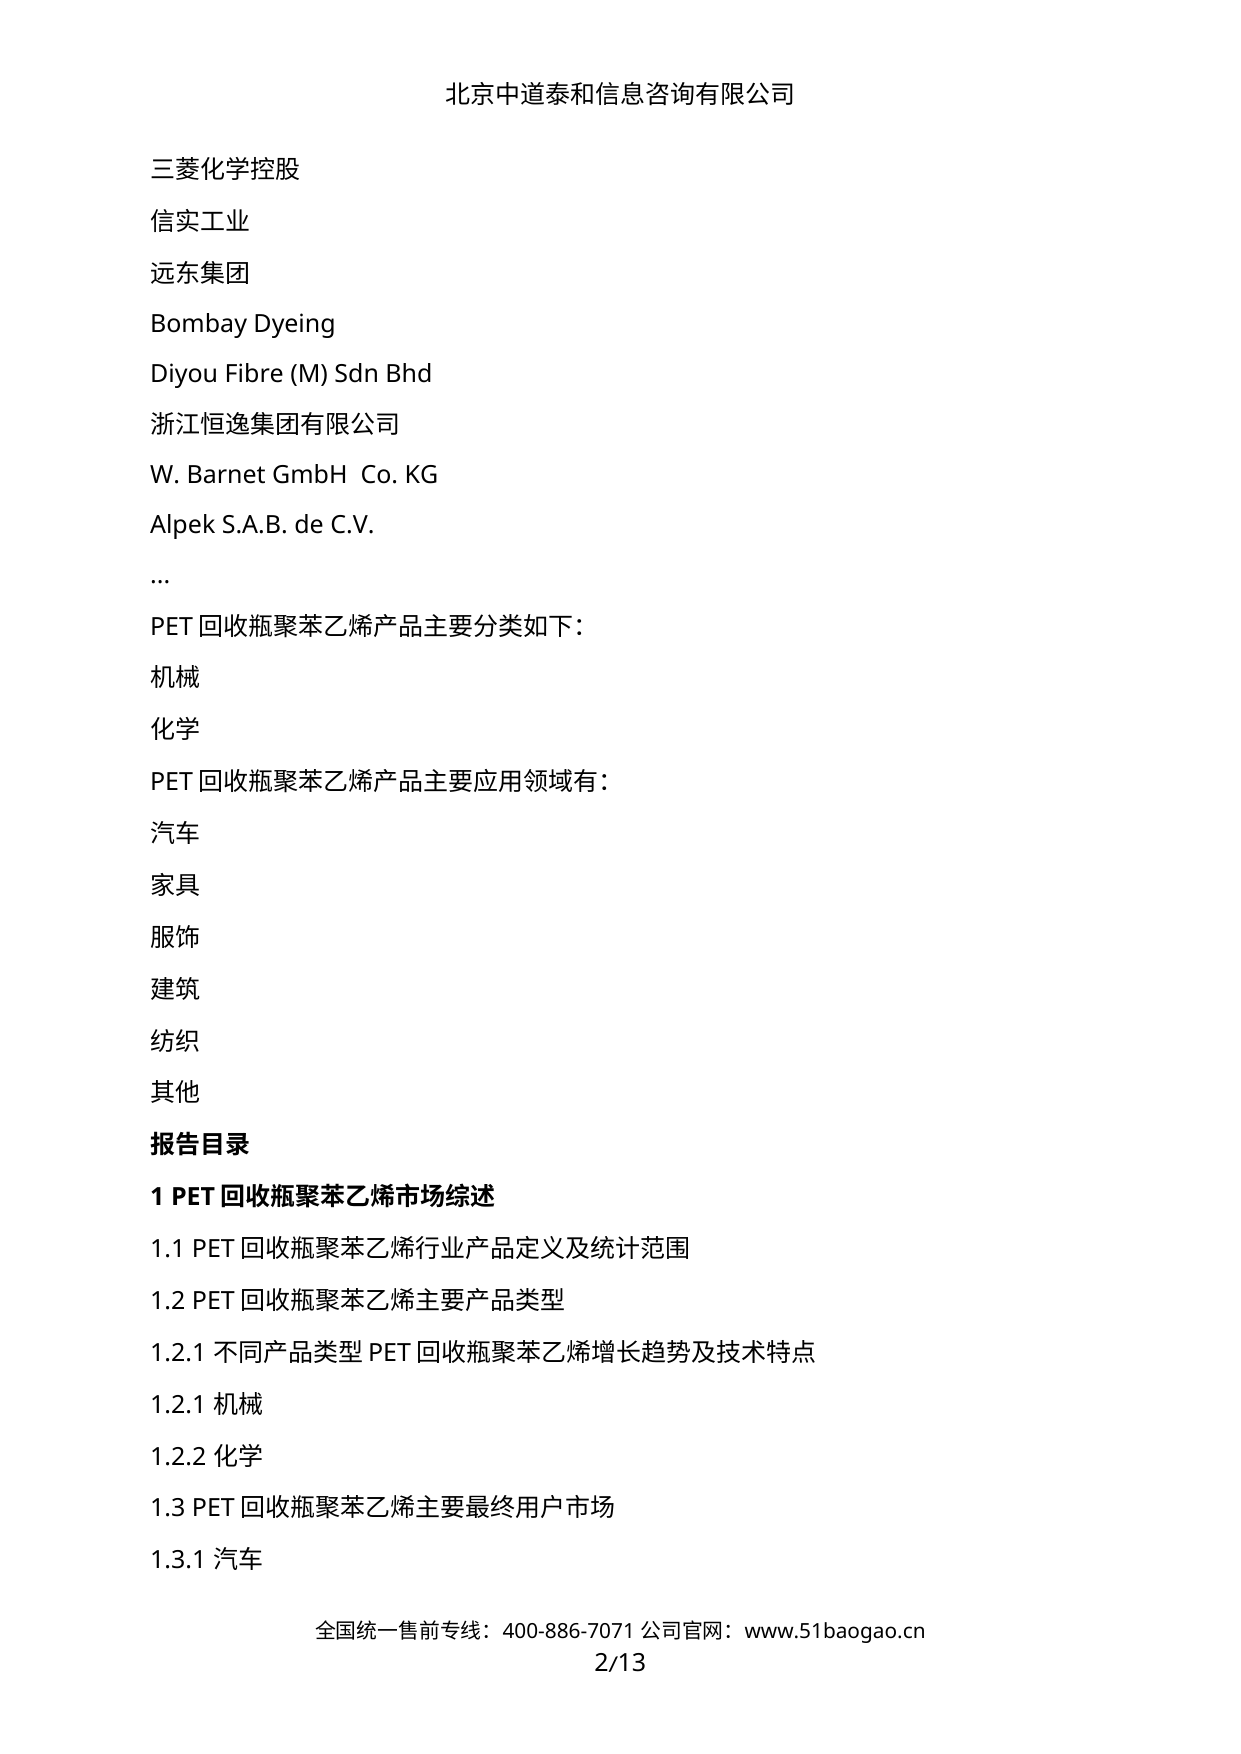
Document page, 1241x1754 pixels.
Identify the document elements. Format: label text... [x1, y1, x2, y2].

text 机械 [150, 658, 1090, 694]
text 三菱化学控股 [150, 150, 1090, 186]
text PET回收瓶聚苯乙烯产品主要应用领域有： [150, 762, 1090, 798]
text 1.3 PET回收瓶聚苯乙烯主要最终用户市场 [150, 1488, 1090, 1524]
text Alpek S.A.B. de C.V. [150, 507, 1090, 541]
text 1.3.1 汽车 [150, 1540, 1090, 1576]
text 报告目录 [150, 1125, 1090, 1161]
text ... [150, 556, 1090, 590]
text Bombay Dyeing [150, 306, 1090, 340]
text Diyou Fibre (M) Sdn Bhd [150, 355, 1090, 389]
text 建筑 [150, 969, 1090, 1005]
text 远东集团 [150, 254, 1090, 290]
text 其他 [150, 1073, 1090, 1109]
text 1.1 PET回收瓶聚苯乙烯行业产品定义及统计范围 [150, 1228, 1090, 1265]
text 家具 [150, 865, 1090, 902]
text 1.2.1 不同产品类型PET回收瓶聚苯乙烯增长趋势及技术特点 [150, 1332, 1090, 1368]
text 1.2 PET回收瓶聚苯乙烯主要产品类型 [150, 1280, 1090, 1317]
text 1.2.2 化学 [150, 1436, 1090, 1472]
text W. Barnet GmbH Co. KG [150, 457, 1090, 491]
text 化学 [150, 710, 1090, 746]
text 浙江恒逸集团有限公司 [150, 405, 1090, 441]
text 纺织 [150, 1021, 1090, 1057]
text 服饰 [150, 917, 1090, 953]
text 汽车 [150, 813, 1090, 850]
text 信实工业 [150, 202, 1090, 238]
text PET回收瓶聚苯乙烯产品主要分类如下： [150, 606, 1090, 642]
text 1 PET回收瓶聚苯乙烯市场综述 [150, 1177, 1090, 1213]
text 1.2.1 机械 [150, 1384, 1090, 1420]
